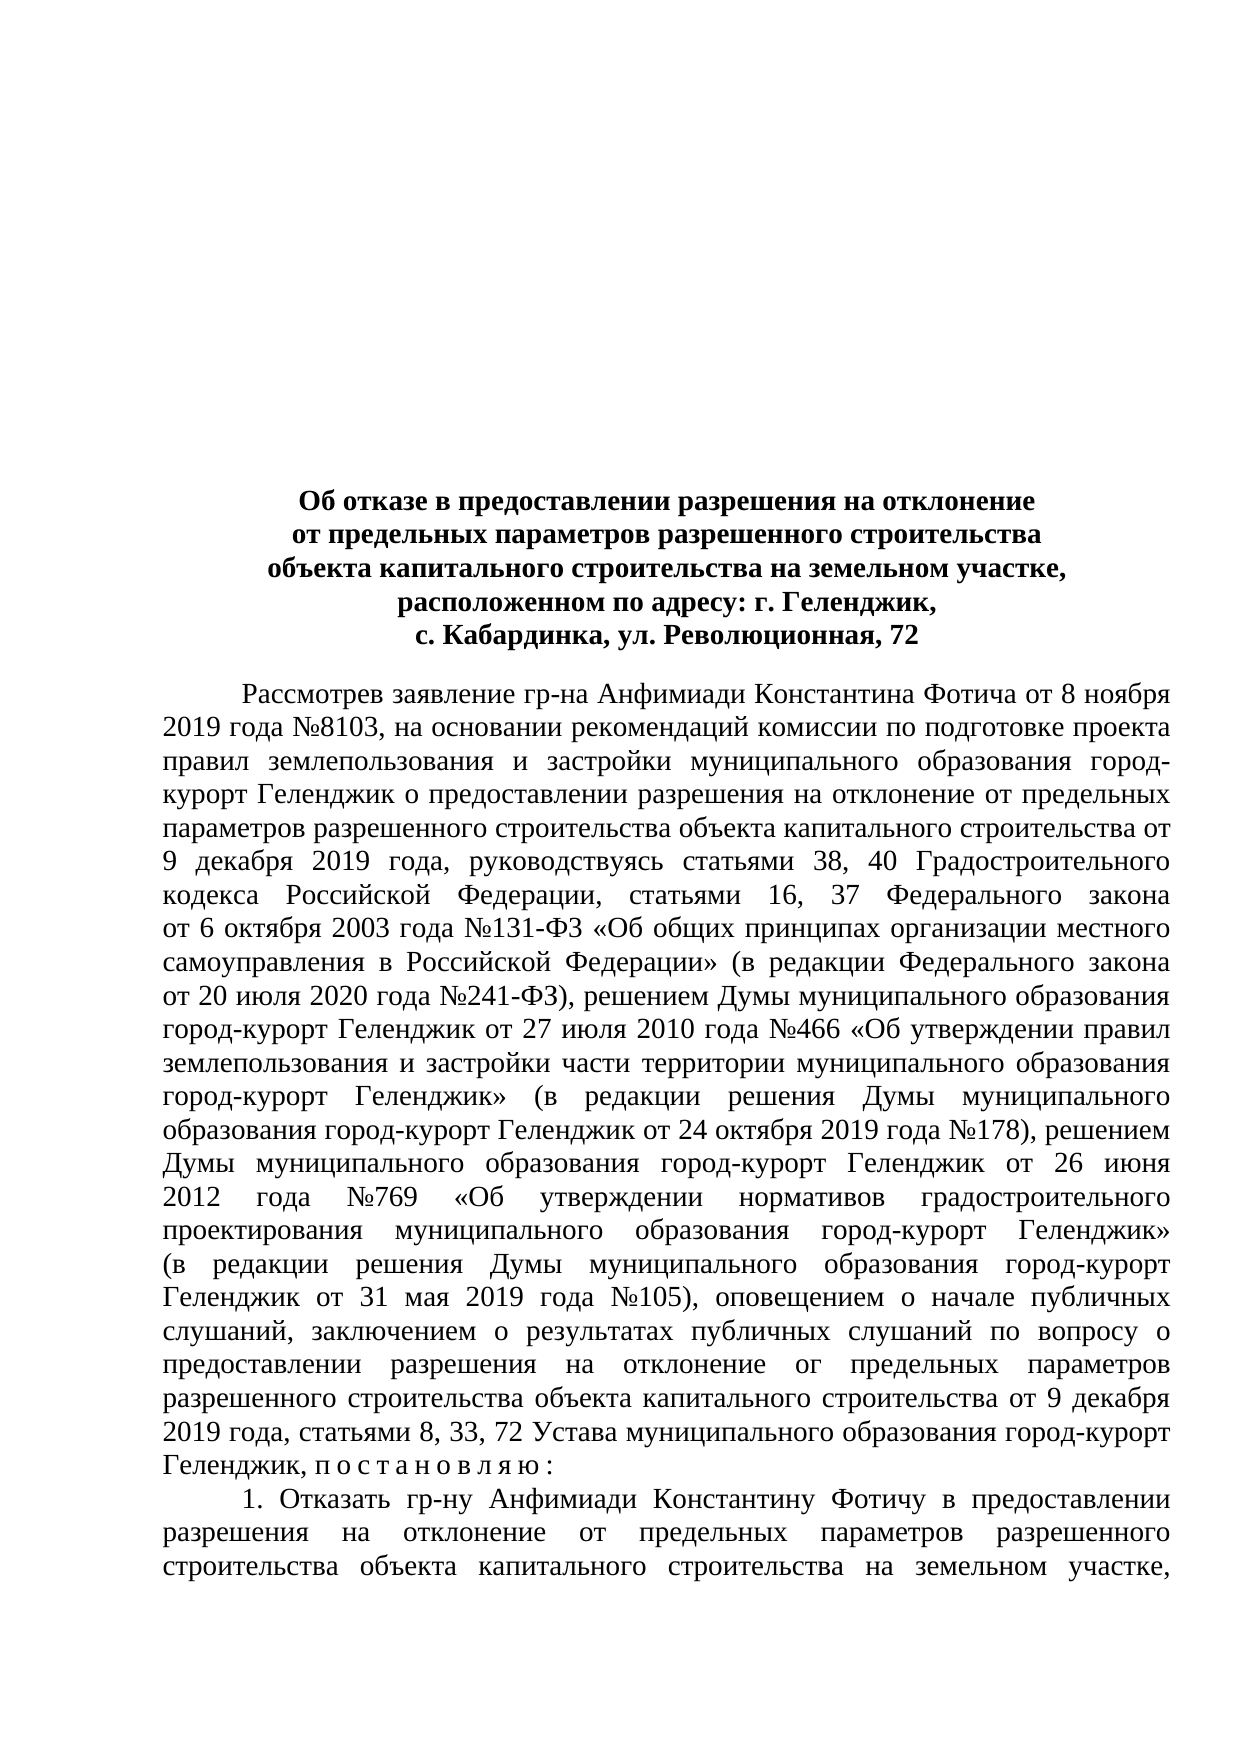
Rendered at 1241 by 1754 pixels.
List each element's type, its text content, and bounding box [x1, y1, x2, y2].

text Об отказе в предоставлении разрешения на отклонение от предельных параметров разрешенного строительства объекта капитального строительства на земельном участке, расположенном по адресу: г. Геленджик, с. Кабардинка, ул. Революционная, 72 [162, 484, 1171, 651]
text Рассмотрев заявление гр-на Анфимиади Константина Фотича от 8 ноября 2019 года №8103, на основании рекомендаций комиссии по подготовке проекта правил землепользования и застройки муниципального образования город-курорт Геленджик о предоставлении разрешения на отклонение от предельных параметров разрешенного строительства объекта капитального строительства от 9 декабря 2019 года, руководствуясь статьями 38, 40 Градостроительного кодекса Российской Федерации, статьями 16, 37 Федерального закона от 6 октября 2003 года №131-Ф3 «Об общих принципах организации местного самоуправления в Российской Федерации» (в редакции Федерального закона от 20 июля 2020 года №241-ФЗ), решением Думы муниципального образования город-курорт Геленджик от 27 июля 2010 года №466 «Об утверждении правил землепользования и застройки части территории муниципального образования город-курорт Геленджик» (в редакции решения Думы муниципального образования город-курорт Геленджик от 24 октября 2019 года №178), решением Думы муниципального образования город-курорт Геленджик от 26 июня 2012 года №769 «Об утверждении нормативов градостроительного проектирования муниципального образования город-курорт Геленджик» (в редакции решения Думы муниципального образования город-курорт Геленджик от 31 мая 2019 года №105), оповещением о начале публичных слушаний, заключением о результатах публичных слушаний по вопросу о предоставлении разрешения на отклонение ог предельных параметров разрешенного строительства объекта капитального строительства от 9 декабря 2019 года, статьями 8, 33, 72 Устава муниципального образования город-курорт Геленджик, постановляю: [162, 676, 1171, 1481]
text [162, 1481, 1171, 1582]
